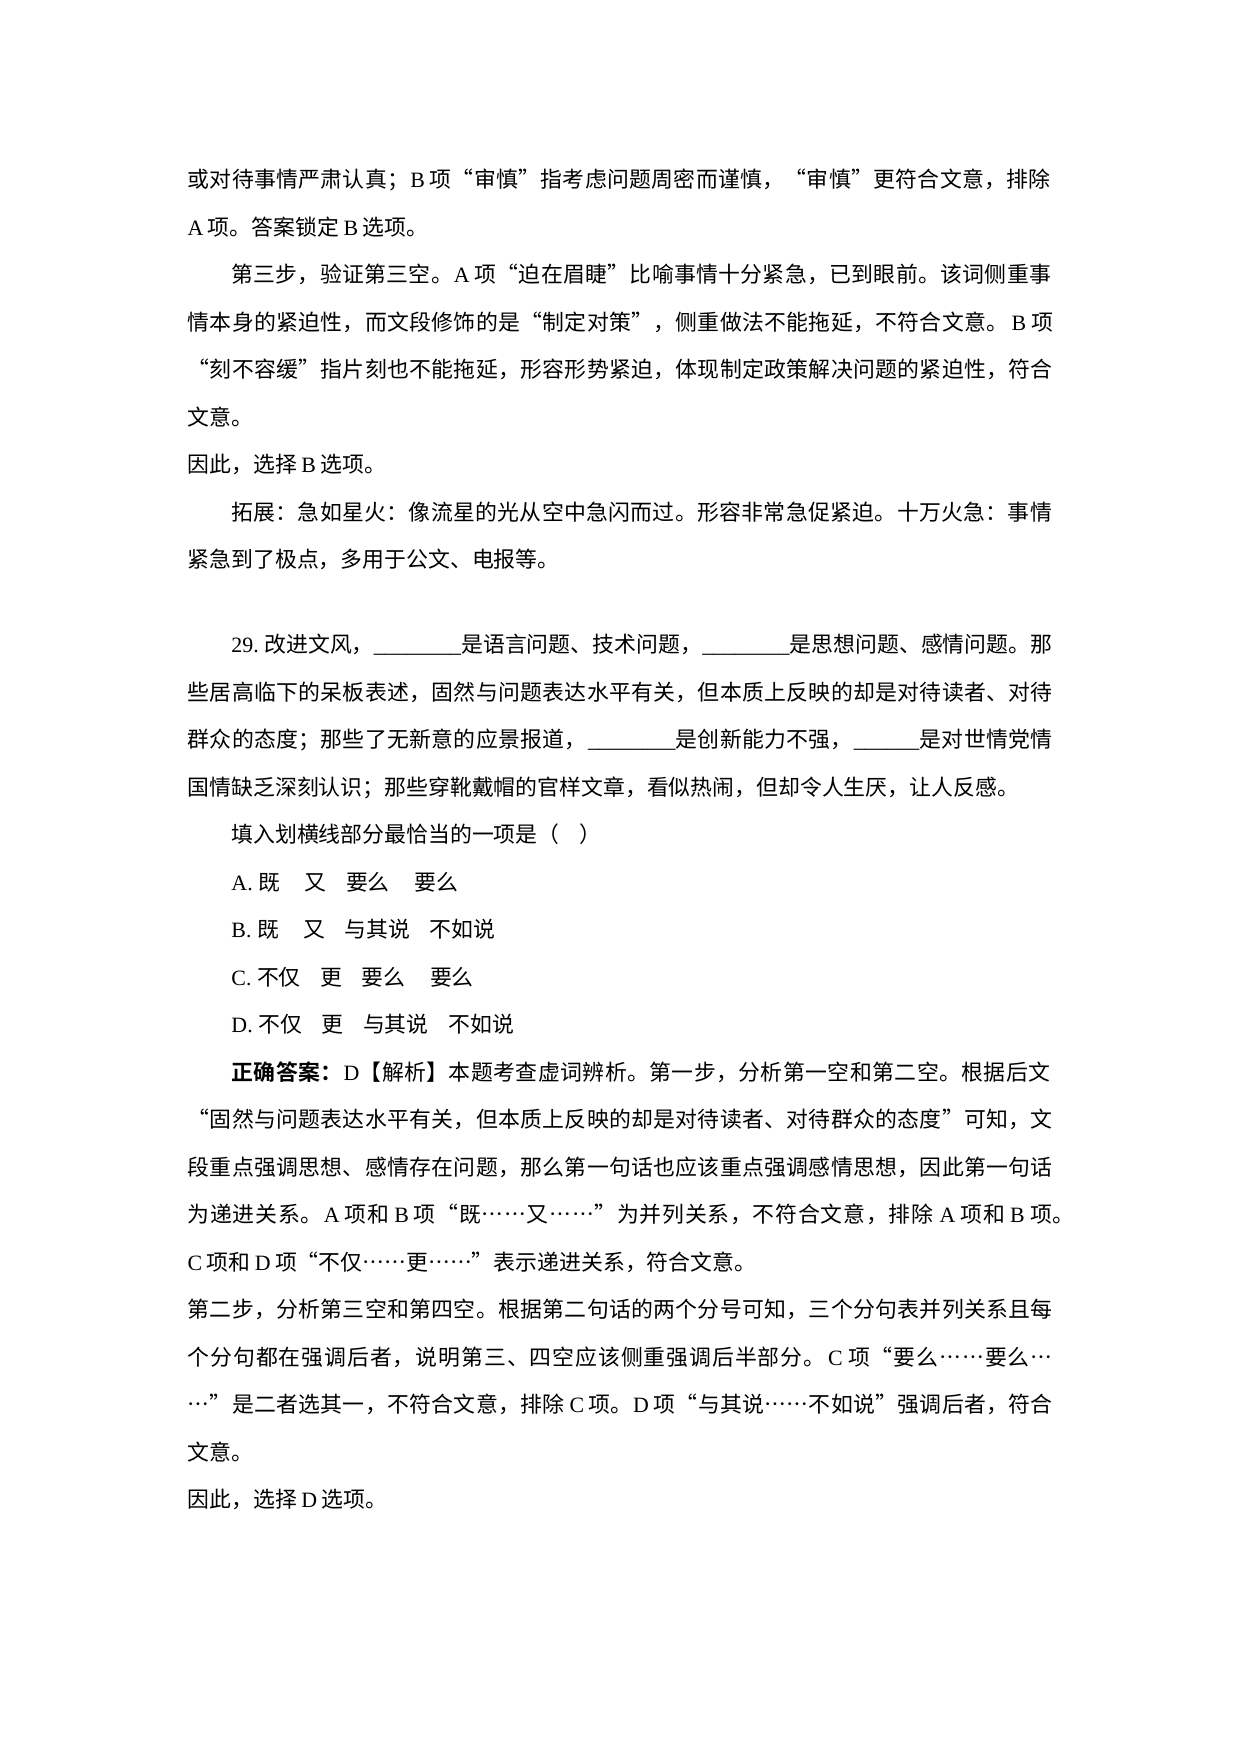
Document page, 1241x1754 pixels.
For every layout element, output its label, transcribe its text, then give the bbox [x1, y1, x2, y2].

text 拓展：急如星火：像流星的光从空中急闪而过。形容非常急促紧迫。十万火急：事情紧急到了极点，多用于公文、电报等。 [187, 494, 1053, 574]
text 第三步，验证第三空。A项“迫在眉睫”比喻事情十分紧急，已到眼前。该词侧重事情本身的紧迫性，而文段修饰的是“制定对策”，侧重做法不能拖延，不符合文意。B项“刻不容缓”指片刻也不能拖延，形容形势紧迫，体现制定政策解决问题的紧迫性，符合文意。 因此，选择B选项。 [187, 257, 1053, 479]
text 填入划横线部分最恰当的一项是（ ） [187, 817, 1053, 849]
text D. 不仅 更 与其说 不如说 [187, 1007, 1053, 1039]
text B. 既 又 与其说 不如说 [187, 912, 1053, 944]
text 正确答案：D【解析】本题考查虚词辨析。第一步，分析第一空和第二空。根据后文“固然与问题表达水平有关，但本质上反映的却是对待读者、对待群众的态度”可知，文段重点强调思想、感情存在问题，那么第一句话也应该重点强调感情思想，因此第一句话为递进关系。A项和B项“既……又……”为并列关系，不符合文意，排除A项和B项。C项和D项“不仅……更……”表示递进关系，符合文意。 第二步，分析第三空和第四空。根据第二句话的两个分号可知，三个分句表并列关系且每个分句都在强调后者，说明第三、四空应该侧重强调后半部分。C项“要么……要么……”是二者选其一，不符合文意，排除C项。D项“与其说……不如说”强调后者，符合文意。 因此，选择D选项。 [187, 1055, 1053, 1514]
text 29. 改进文风，________是语言问题、技术问题，________是思想问题、感情问题。那些居高临下的呆板表述，固然与问题表达水平有关，但本质上反映的却是对待读者、对待群众的态度；那些了无新意的应景报道，________是创新能力不强，______是对世情党情国情缺乏深刻认识；那些穿靴戴帽的官样文章，看似热闹，但却令人生厌，让人反感。 [187, 627, 1053, 801]
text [187, 162, 1053, 241]
text A. 既 又 要么 要么 [187, 865, 1053, 896]
text C. 不仅 更 要么 要么 [187, 960, 1053, 991]
